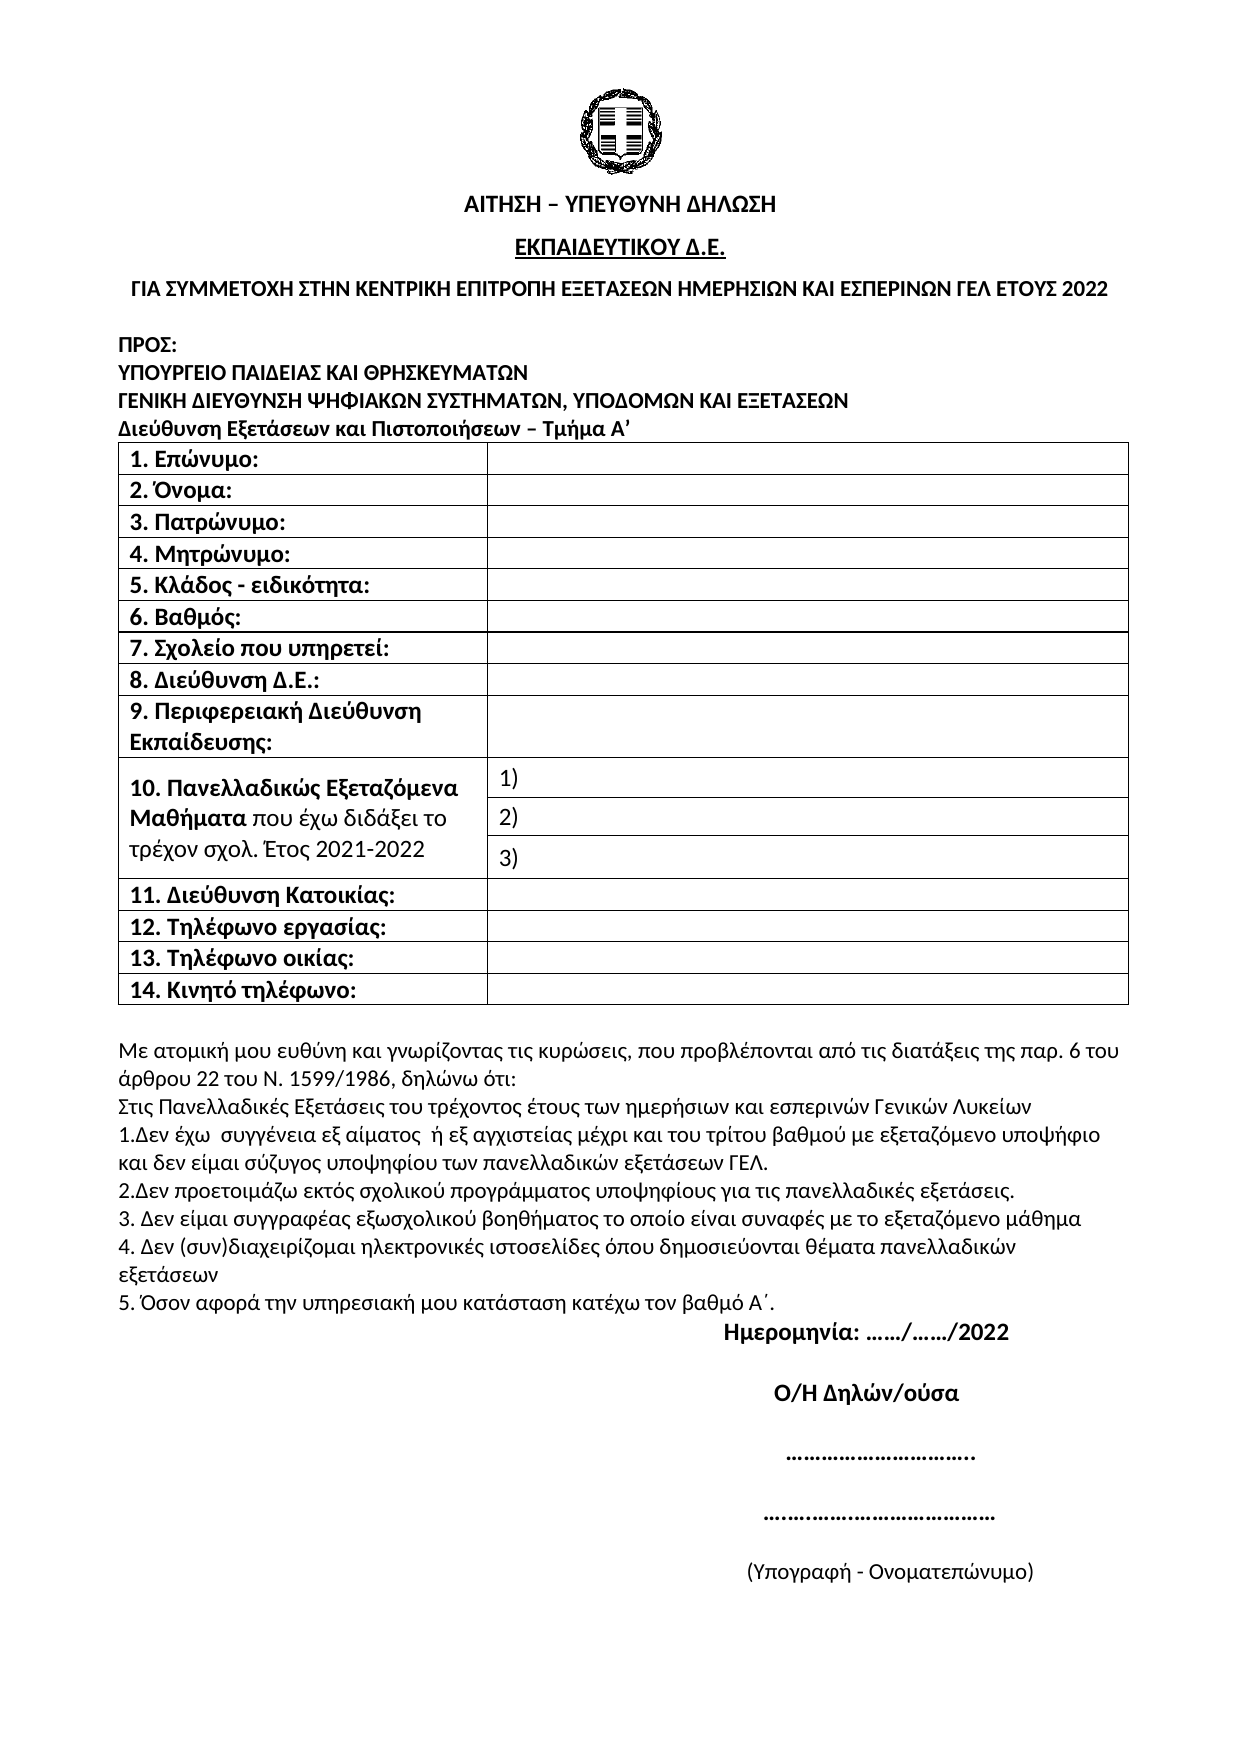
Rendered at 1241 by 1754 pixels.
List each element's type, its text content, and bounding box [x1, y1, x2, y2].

table_cell 6. Βαθμός: [119, 601, 487, 631]
text ΓΙΑ ΣΥΜΜΕΤΟΧΗ ΣΤΗΝ ΚΕΝΤΡΙΚΗ ΕΠΙΤΡΟΠΗ ΕΞΕΤΑΣΕΩΝ ΗΜΕΡΗΣΙΩΝ ΚΑΙ ΕΣΠΕΡΙΝΩΝ ΓΕΛ ΕΤΟΥΣ 2022 [118, 274, 1122, 302]
text Στις Πανελλαδικές Εξετάσεις του τρέχοντος έτους των ημερήσιων και εσπερινών Γενικών Λυκείων [118, 1092, 1122, 1120]
table_cell 8. Διεύθυνση Δ.Ε.: [119, 664, 487, 694]
text 1.Δεν έχω συγγένεια εξ αίματος ή εξ αγχιστείας μέχρι και του τρίτου βαθμού με εξεταζόμενο υποψήφιο και δεν είμαι σύζυγος υποψηφίου των πανελλαδικών εξετάσεων ΓΕΛ. [118, 1120, 1122, 1176]
table_cell [488, 633, 1128, 663]
table_cell 2) [488, 798, 1128, 835]
text ………………………….. [118, 1436, 1122, 1467]
text ΠΡΟΣ: [118, 330, 1122, 358]
text 4. Δεν (συν)διαχειρίζομαι ηλεκτρονικές ιστοσελίδες όπου δημοσιεύονται θέματα πανελλαδικών εξετάσεων [118, 1232, 1122, 1288]
text 3. Δεν είμαι συγγραφέας εξωσχολικού βοηθήματος το οποίο είναι συναφές με το εξεταζόμενο μάθημα [118, 1204, 1122, 1232]
text ΑΙΤΗΣΗ – ΥΠΕΥΘΥΝΗ ΔΗΛΩΣΗ [118, 188, 1122, 218]
table_cell [488, 538, 1128, 568]
table_cell [488, 601, 1128, 631]
table_cell 11. Διεύθυνση Κατοικίας: [119, 879, 487, 910]
text Ο/Η Δηλών/ούσα [118, 1377, 1122, 1408]
table_cell 3) [488, 836, 1128, 878]
text Διεύθυνση Εξετάσεων και Πιστοποιήσεων – Τμήμα Α’ [118, 414, 1122, 442]
table_cell [488, 475, 1128, 505]
table_cell 12. Τηλέφωνο εργασίας: [119, 911, 487, 941]
table_cell 13. Τηλέφωνο οικίας: [119, 942, 487, 973]
table_header 1. Επώνυμο: [119, 443, 487, 473]
table_cell 3. Πατρώνυμο: [119, 506, 487, 537]
table_cell [488, 569, 1128, 600]
table_cell [488, 664, 1128, 694]
text Ημερομηνία: ……/……/2022 [643, 1316, 1122, 1347]
table_cell 14. Κινητό τηλέφωνο: [119, 974, 487, 1004]
table_cell [488, 696, 1128, 757]
text ΓΕΝΙΚΗ ΔΙΕΥΘΥΝΣΗ ΨΗΦΙΑΚΩΝ ΣΥΣΤΗΜΑΤΩΝ, ΥΠΟΔΟΜΩΝ ΚΑΙ ΕΞΕΤΑΣΕΩΝ [118, 386, 1122, 414]
table_cell 4. Μητρώνυμο: [119, 538, 487, 568]
text (Υπογραφή - Ονοματεπώνυμο) [718, 1557, 1122, 1585]
table_cell 7. Σχολείο που υπηρετεί: [119, 633, 487, 663]
table_cell [488, 506, 1128, 537]
table_cell 2. Όνομα: [119, 475, 487, 505]
text ΕΚΠΑΙΔΕΥΤΙΚΟΥ Δ.Ε. [118, 231, 1122, 261]
table_header [488, 443, 1128, 473]
text 2.Δεν προετοιμάζω εκτός σχολικού προγράμματος υποψηφίους για τις πανελλαδικές εξετάσεις. [118, 1176, 1122, 1204]
table_cell 9. Περιφερειακή Διεύθυνση Εκπαίδευσης: [119, 696, 487, 757]
table_cell [488, 911, 1128, 941]
table_cell 1) [488, 758, 1128, 797]
text 5. Όσον αφορά την υπηρεσιακή μου κατάσταση κατέχω τον βαθμό Α΄. [118, 1288, 1122, 1316]
text ΥΠΟΥΡΓΕΙΟ ΠΑΙΔΕΙΑΣ ΚΑΙ ΘΡΗΣΚΕΥΜΑΤΩΝ [118, 358, 1122, 386]
table_cell [488, 942, 1128, 973]
table_cell [488, 879, 1128, 910]
table_cell 5. Κλάδος - ειδικότητα: [119, 569, 487, 600]
text ….….…….…………………… [118, 1496, 1122, 1526]
table_cell 10. Πανελλαδικώς Εξεταζόμενα Μαθήματα που έχω διδάξει το τρέχον σχολ. Έτος 2021-2022 [119, 758, 487, 878]
picture [577, 87, 664, 176]
table_cell [488, 974, 1128, 1004]
text Με ατομική μου ευθύνη και γνωρίζοντας τις κυρώσεις, που προβλέπονται από τις διατάξεις της παρ. 6 του άρθρου 22 του Ν. 1599/1986, δηλώνω ότι: [118, 1036, 1122, 1092]
